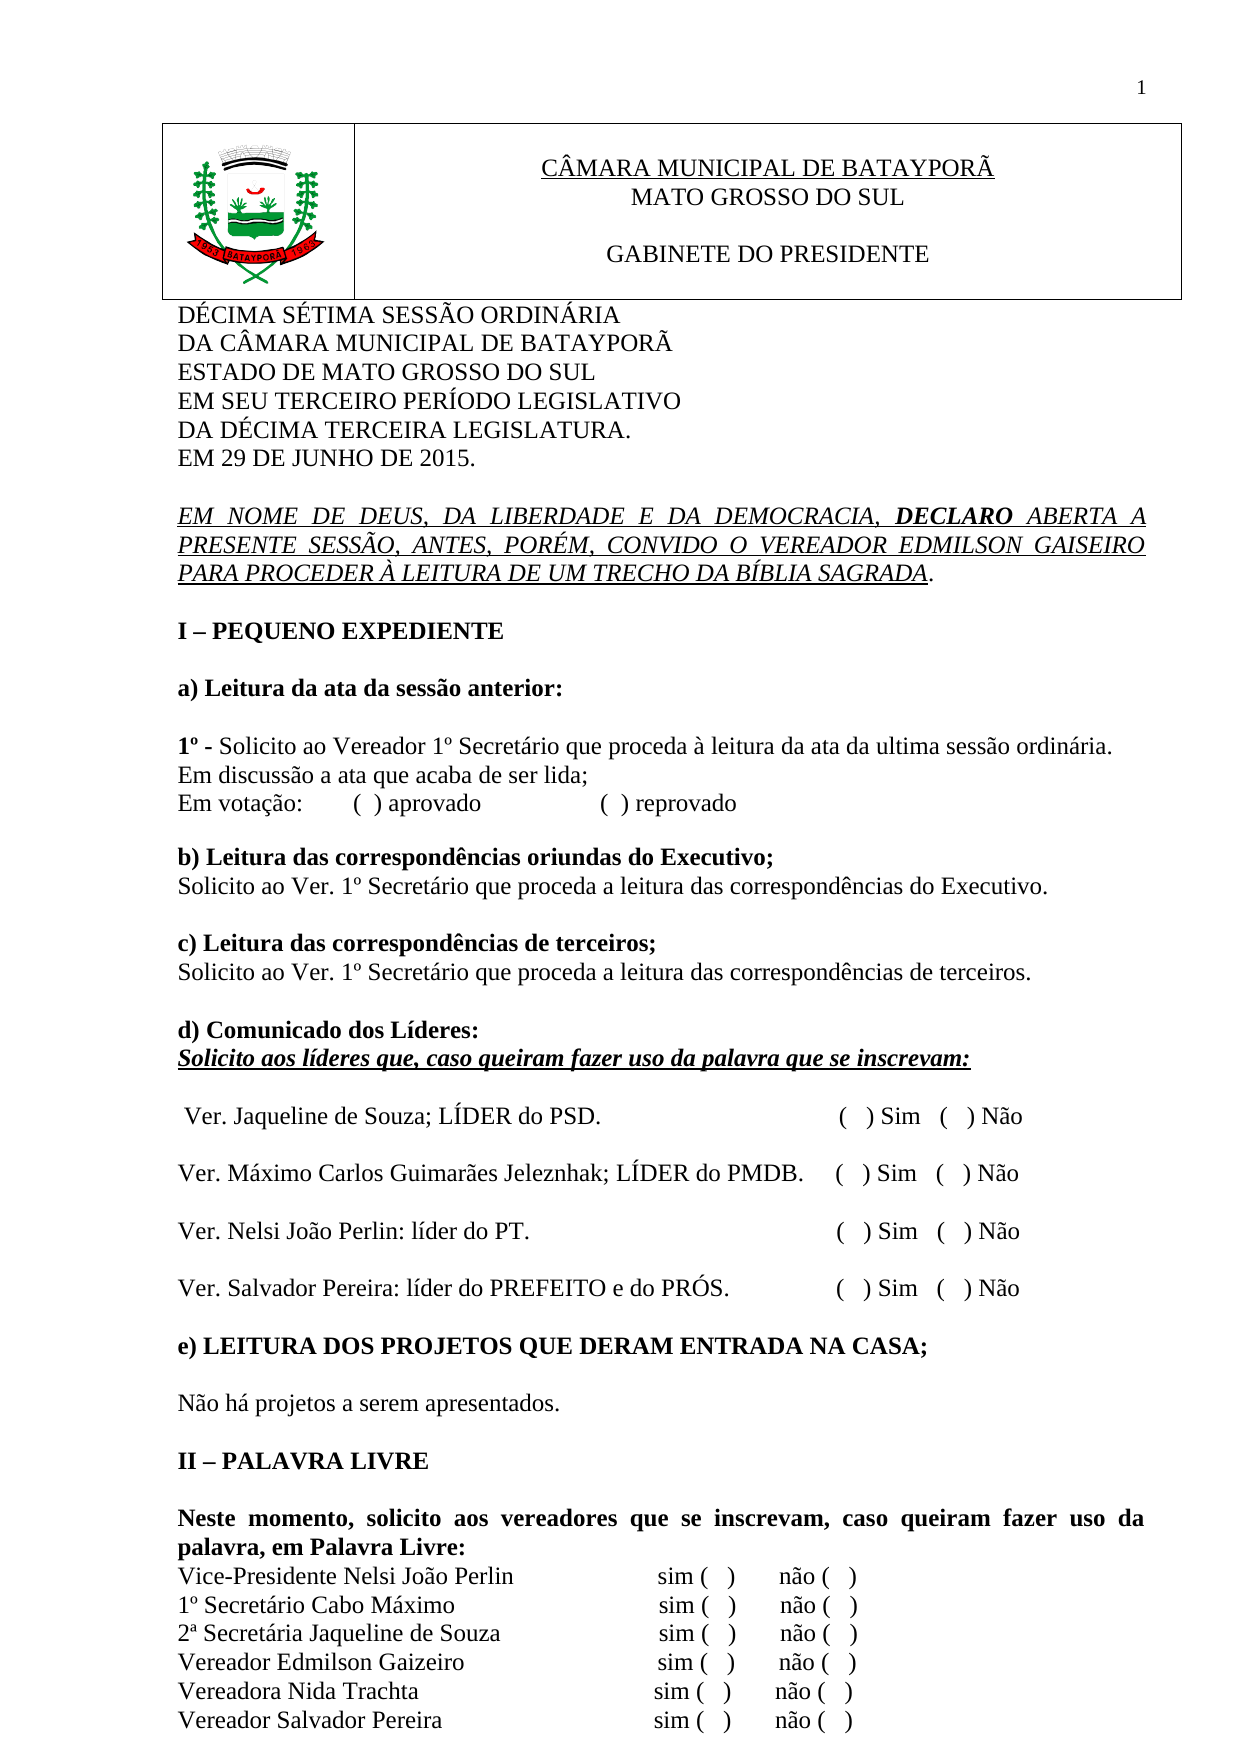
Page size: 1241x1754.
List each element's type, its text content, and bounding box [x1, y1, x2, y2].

text Solicito ao Ver. 1º Secretário que proceda a leitura das correspondências do Executivo. [177, 871, 1146, 900]
text 1º - Solicito ao Vereador 1º Secretário que proceda à leitura da ata da ultima sessão ordinária. [177, 731, 1146, 760]
text ESTADO DE MATO GROSSO DO SUL [177, 357, 1146, 386]
text Não há projetos a serem apresentados. [177, 1388, 1146, 1417]
text DA DÉCIMA TERCEIRA LEGISLATURA. [177, 415, 1146, 443]
table_header CÂMARA MUNICIPAL DE BATAYPORÃ MATO GROSSO DO SUL GABINETE DO PRESIDENTE [355, 124, 1181, 299]
text EM NOME DE DEUS, DA LIBERDADE E DA DEMOCRACIA, DECLARO ABERTA A PRESENTE SESSÃO, ANTES, PORÉM, CONVIDO O VEREADOR EDMILSON GAISEIRO PARA PROCEDER À LEITURA DE UM TRECHO DA BÍBLIA SAGRADA. [177, 556, 1146, 587]
text e) LEITURA DOS PROJETOS QUE DERAM ENTRADA NA CASA; [177, 1331, 1146, 1360]
text a) Leitura da ata da sessão anterior: [177, 673, 1146, 702]
text Em votação: ( ) aprovado ( ) reprovado [177, 788, 1146, 817]
text Vereador Salvador Pereira sim ( ) não ( ) [177, 1705, 1146, 1733]
text I – PEQUENO EXPEDIENTE [177, 616, 1146, 645]
text b) Leitura das correspondências oriundas do Executivo; [177, 842, 1146, 871]
text EM NOME DE DEUS, DA LIBERDADE E DA DEMOCRACIA, DECLARO ABERTA A PRESENTE SESSÃO, ANTES, PORÉM, CONVIDO O VEREADOR EDMILSON GAISEIRO PARA PROCEDER À LEITURA DE UM TRECHO DA BÍBLIA SAGRADA. [177, 501, 1146, 526]
text EM SEU TERCEIRO PERÍODO LEGISLATIVO [177, 386, 1146, 415]
text Ver. Jaqueline de Souza; LÍDER do PSD. ( ) Sim ( ) Não [177, 1101, 1146, 1130]
text Solicito ao Ver. 1º Secretário que proceda a leitura das correspondências de terceiros. [177, 957, 1146, 986]
text 1º Secretário Cabo Máximo sim ( ) não ( ) [177, 1590, 1146, 1618]
text Solicito aos líderes que, caso queiram fazer uso da palavra que se inscrevam: [177, 1043, 1146, 1072]
text Em discussão a ata que acaba de ser lida; [177, 760, 1146, 788]
text c) Leitura das correspondências de terceiros; [177, 928, 1146, 957]
text d) Comunicado dos Líderes: [177, 1015, 1146, 1043]
text EM 29 DE JUNHO DE 2015. [177, 443, 1146, 472]
text 2ª Secretária Jaqueline de Souza sim ( ) não ( ) [177, 1618, 1146, 1647]
text Ver. Salvador Pereira: líder do PREFEITO e do PRÓS. ( ) Sim ( ) Não [177, 1273, 1146, 1302]
text II – PALAVRA LIVRE [177, 1446, 1146, 1475]
text DA CÂMARA MUNICIPAL DE BATAYPORÃ [177, 328, 1146, 357]
text Vereador Edmilson Gaizeiro sim ( ) não ( ) [177, 1647, 1146, 1676]
text Vereadora Nida Trachta sim ( ) não ( ) [177, 1676, 1146, 1705]
table_header [163, 124, 354, 299]
text Ver. Máximo Carlos Guimarães Jeleznhak; LÍDER do PMDB. ( ) Sim ( ) Não [177, 1158, 1146, 1187]
text Neste momento, solicito aos vereadores que se inscrevam, caso queiram fazer uso da palavra, em Palavra Livre: [177, 1503, 1146, 1561]
text DÉCIMA SÉTIMA SESSÃO ORDINÁRIA [177, 300, 1146, 328]
text Vice-Presidente Nelsi João Perlin sim ( ) não ( ) [177, 1561, 1146, 1590]
text EM NOME DE DEUS, DA LIBERDADE E DA DEMOCRACIA, DECLARO ABERTA A PRESENTE SESSÃO, ANTES, PORÉM, CONVIDO O VEREADOR EDMILSON GAISEIRO PARA PROCEDER À LEITURA DE UM TRECHO DA BÍBLIA SAGRADA. [177, 527, 1146, 555]
text Ver. Nelsi João Perlin: líder do PT. ( ) Sim ( ) Não [177, 1216, 1146, 1245]
